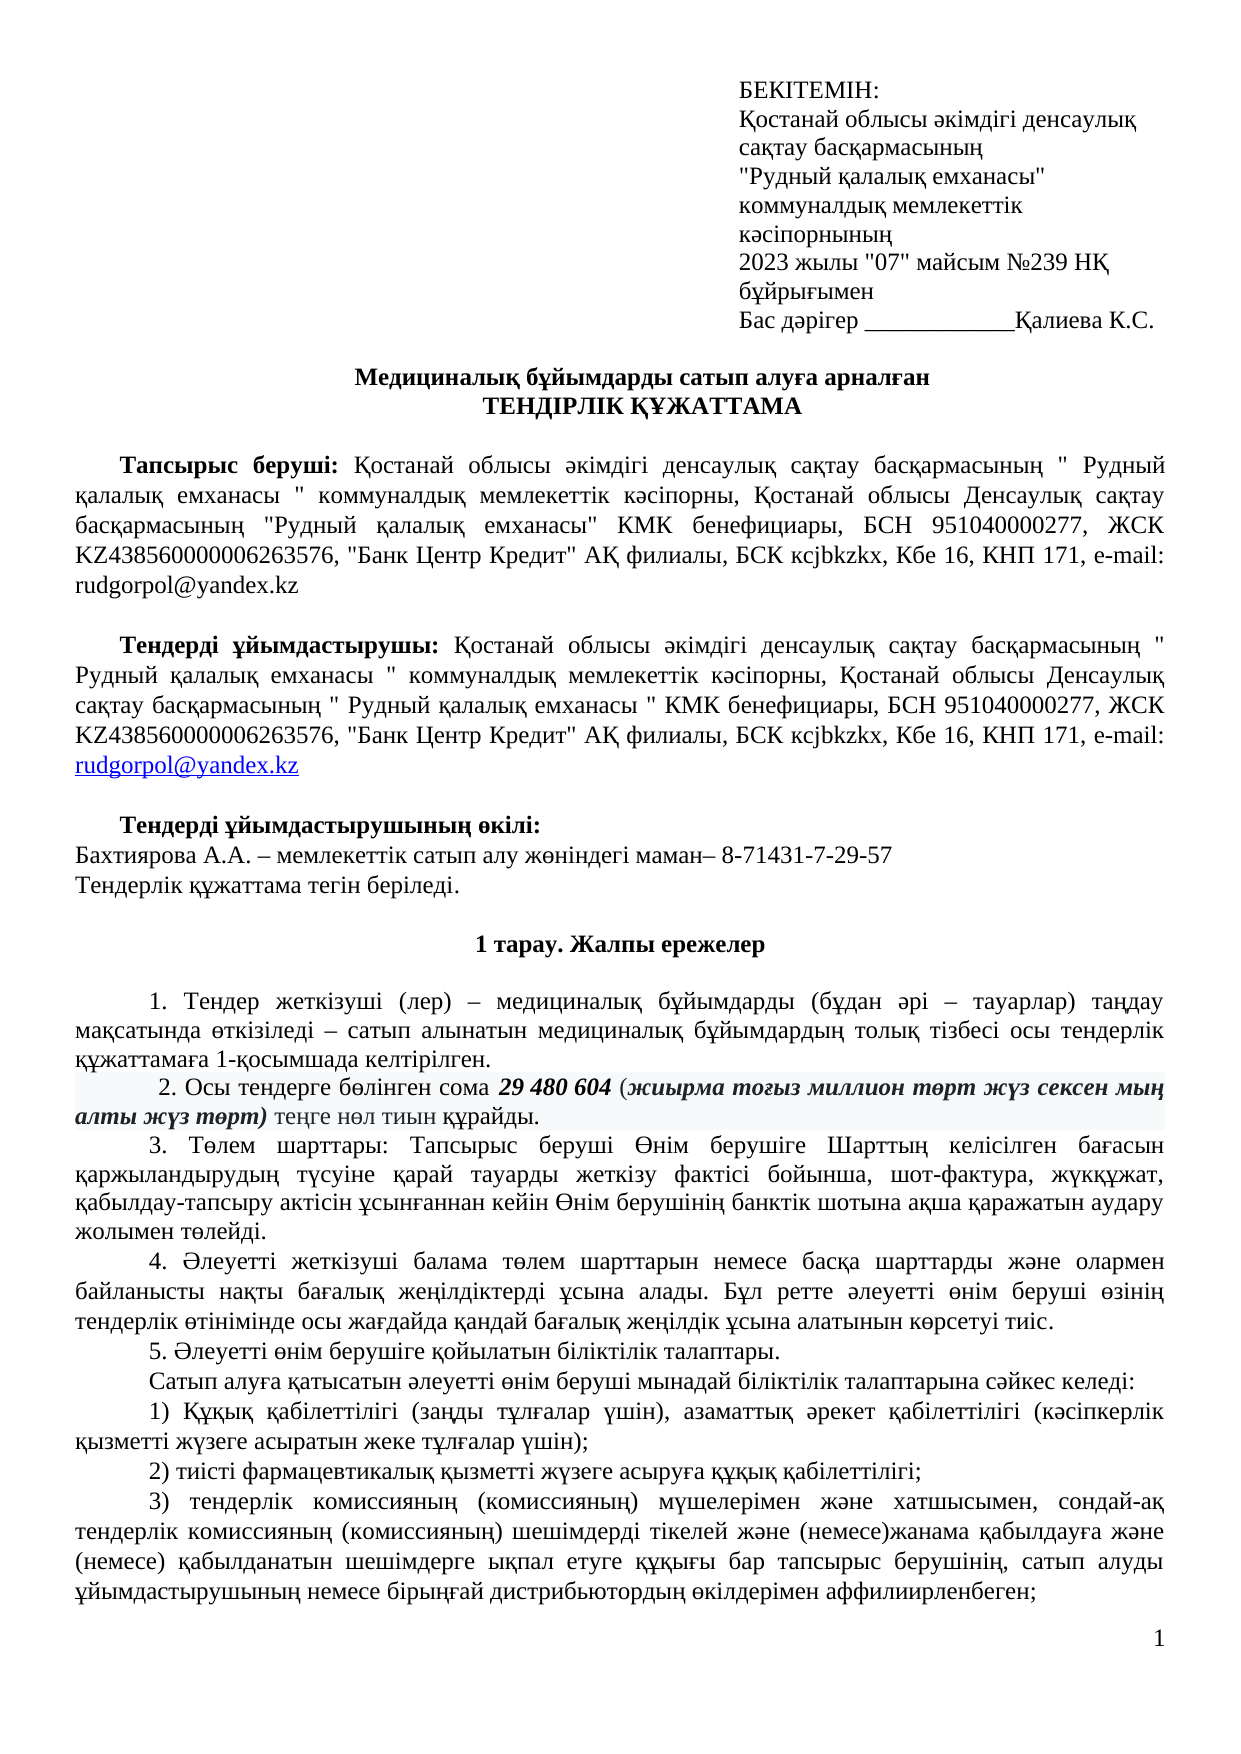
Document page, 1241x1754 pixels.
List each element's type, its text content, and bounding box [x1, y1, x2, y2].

text Қостанай облысы әкімдігі денсаулық сақтау басқармасының [739, 104, 1165, 161]
text ТЕНДІРЛІК ҚҰЖАТТАМА [75, 391, 1165, 420]
text Бахтиярова А.А. – мемлекеттік сатып алу жөніндегі маман– 8-71431-7-29-57 [75, 839, 1165, 869]
text Медициналық бұйымдарды сатып алуға арналған [75, 362, 1165, 391]
text Тендерді ұйымдастырушы: Қостанай облысы әкімдігі денсаулық сақтау басқармасының " Рудный қалалық емханасы " коммуналдық мемлекеттік кәсіпорны, Қостанай облысы Денсаулық сақтау басқармасының " Рудный қалалық емханасы " КМК бенефициары, БСН 951040000277, ЖСК KZ438560000006263576, "Банк Центр Кредит" АҚ филиалы, БСК кcjbkzkx, Кбе 16, КНП 171, e-mail: rudgorpol@yandex.kz [75, 629, 1165, 779]
text Сатып алуға қатысатын әлеуетті өнім беруші мынадай біліктілік талаптарына сәйкес келеді: [75, 1365, 1165, 1395]
text 2023 жылы "07" майсым №239 НҚ бұйрығымен [739, 247, 1165, 305]
text БЕКІТЕМІН: [739, 75, 1165, 104]
text Тапсырыс беруші: Қостанай облысы әкімдігі денсаулық сақтау басқармасының " Рудный қалалық емханасы " коммуналдық мемлекеттік кәсіпорны, Қостанай облысы Денсаулық сақтау басқармасының "Рудный қалалық емханасы" КМК бенефициары, БСН 951040000277, ЖСК KZ438560000006263576, "Банк Центр Кредит" АҚ филиалы, БСК кcjbkzkx, Кбе 16, КНП 171, e-mail: rudgorpol@yandex.kz [75, 449, 1165, 599]
text 3) тендерлік комиссияның (комиссияның) мүшелерімен және хатшысымен, сондай-ақ тендерлік комиссияның (комиссияның) шешімдерді тікелей және (немесе)жанама қабылдауға және (немесе) қабылданатын шешімдерге ықпал етуге құқығы бар тапсырыс берушінің, сатып алуды ұйымдастырушының немесе бірыңғай дистрибьютордың өкілдерімен аффилиирленбеген; [75, 1485, 1165, 1605]
text Тендерді ұйымдастырушының өкілі: [75, 809, 1165, 839]
text "Рудный қалалық емханасы" коммуналдық мемлекеттік кәсіпорнының [739, 161, 1165, 247]
text 1) Құқық қабілеттілігі (заңды тұлғалар үшін), азаматтық әрекет қабілеттілігі (кәсіпкерлік қызметті жүзеге асыратын жеке тұлғалар үшін); [75, 1395, 1165, 1455]
text 4. Әлеуетті жеткізуші балама төлем шарттарын немесе басқа шарттарды және олармен байланысты нақты бағалық жеңілдіктерді ұсына алады. Бұл ретте әлеуетті өнім беруші өзінің тендерлік өтінімінде осы жағдайда қандай бағалық жеңілдік ұсына алатынын көрсетуі тиіс. [75, 1245, 1165, 1335]
text 1 тарау. Жалпы ережелер [75, 927, 1165, 957]
text 2. Осы тендерге бөлінген сома 29 480 604 (жиырма тоғыз миллион төрт жүз сексен мың алты жүз төрт) теңге нөл тиын құрайды. [75, 1072, 1165, 1130]
text 5. Әлеуетті өнім берушіге қойылатын біліктілік талаптары. [75, 1335, 1165, 1365]
text 3. Төлем шарттары: Тапсырыс беруші Өнім берушіге Шарттың келісілген бағасын қаржыландырудың түсуіне қарай тауарды жеткізу фактісі бойынша, шот-фактура, жүкқұжат, қабылдау-тапсыру актісін ұсынғаннан кейін Өнім берушінің банктік шотына ақша қаражатын аудару жолымен төлейді. [75, 1130, 1165, 1245]
text 1. Тендер жеткізуші (лер) – медициналық бұйымдарды (бұдан әрі – тауарлар) таңдау мақсатында өткізіледі – сатып алынатын медициналық бұйымдардың толық тізбесі осы тендерлік құжаттамаға 1-қосымшада келтірілген. [75, 986, 1165, 1072]
text Тендерлік құжаттама тегін беріледі. [75, 869, 1165, 899]
text 2) тиісті фармацевтикалық қызметті жүзеге асыруға құқық қабілеттілігі; [75, 1455, 1165, 1485]
text Бас дәрігер ____________Қалиева К.С. [739, 305, 1165, 334]
